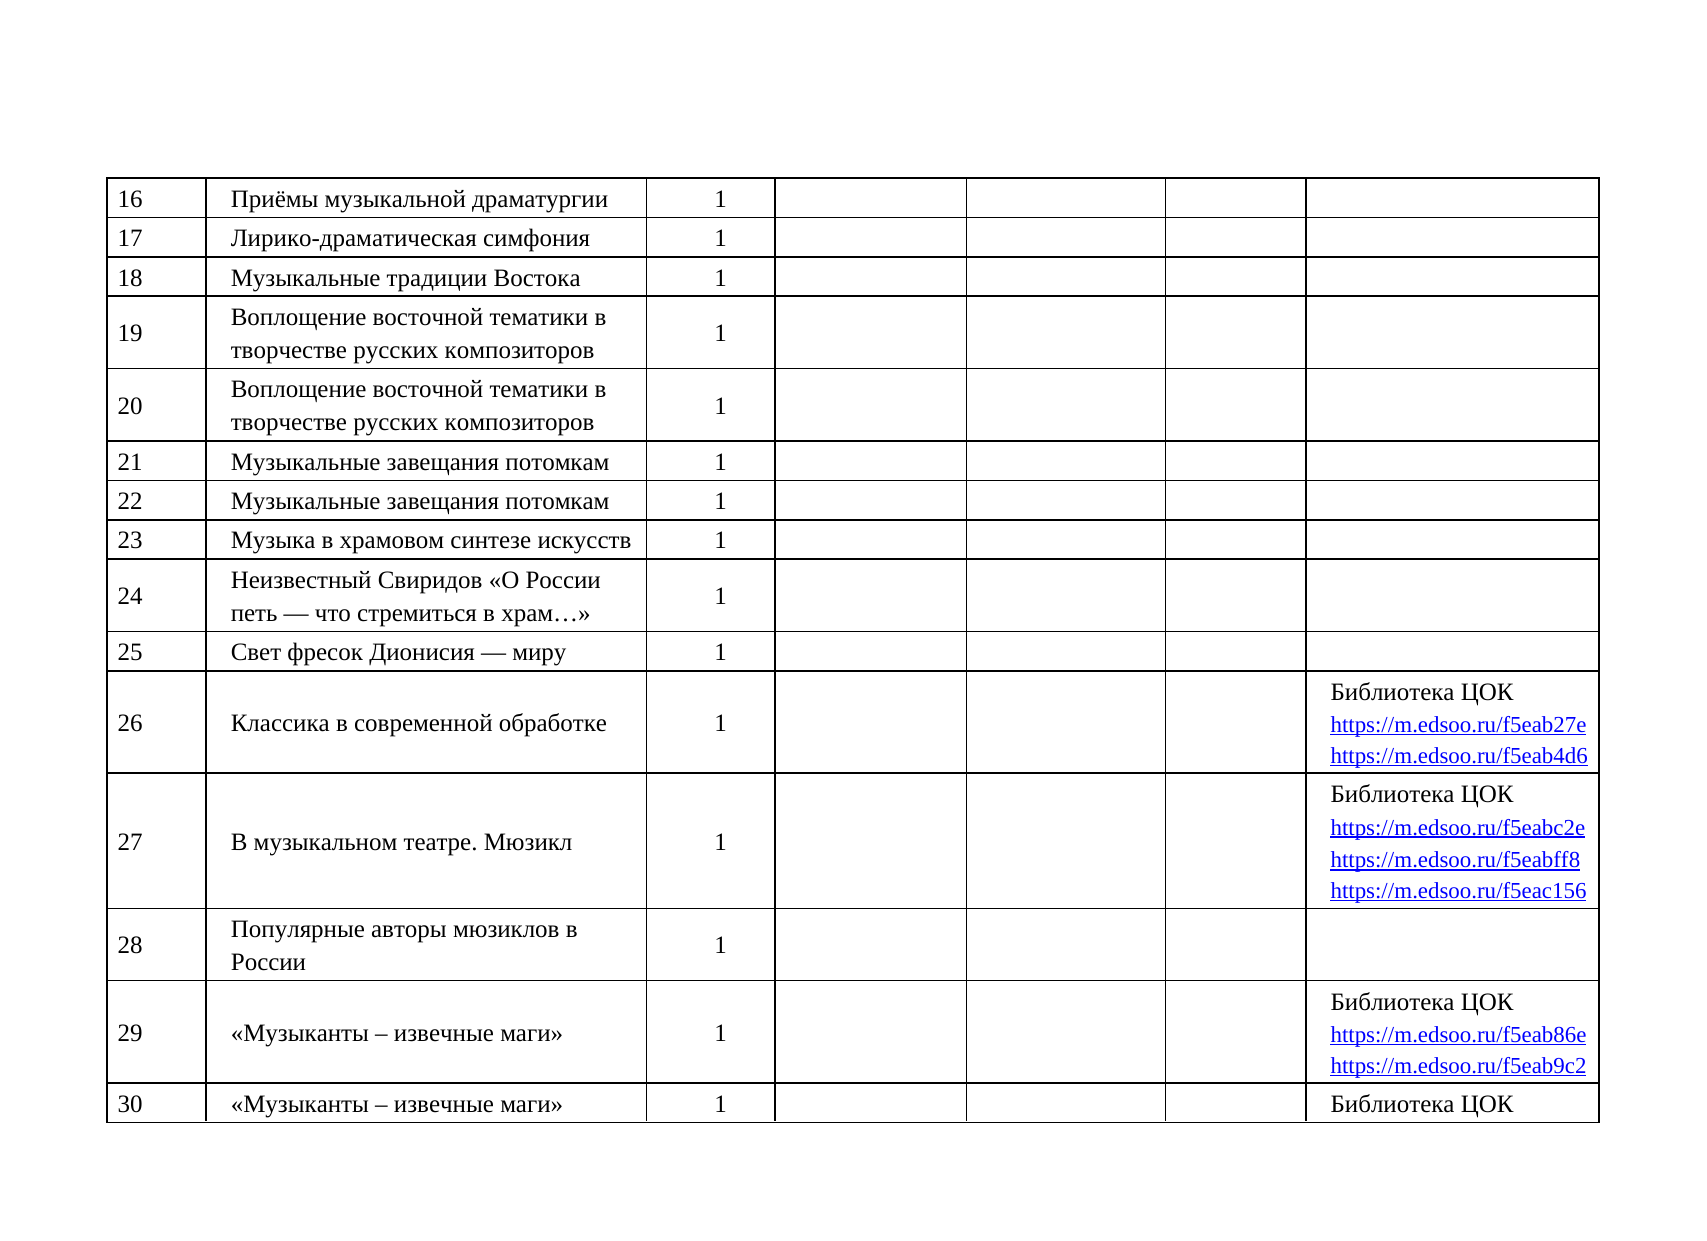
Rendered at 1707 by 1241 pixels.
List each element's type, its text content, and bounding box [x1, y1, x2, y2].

table_cell [1166, 218, 1305, 256]
table_cell [1166, 560, 1305, 631]
table_cell [776, 179, 966, 217]
table_cell [967, 672, 1165, 772]
table_cell [1166, 258, 1305, 295]
table_cell Музыкальные завещания потомкам [207, 442, 646, 479]
table_cell 1 [647, 560, 774, 631]
table_cell [1166, 481, 1305, 519]
table_cell «Музыканты – извечные маги» [207, 981, 646, 1082]
table_cell [967, 632, 1165, 670]
table_cell 26 [108, 672, 205, 772]
table_cell [1307, 481, 1598, 519]
table_cell Свет фресок Дионисия — миру [207, 632, 646, 670]
table_cell [967, 218, 1165, 256]
table_cell [967, 258, 1165, 295]
table_cell Популярные авторы мюзиклов в России [207, 909, 646, 980]
table_cell [776, 909, 966, 980]
table_cell [967, 774, 1165, 907]
table_cell [776, 218, 966, 256]
table_cell 20 [108, 369, 205, 440]
table_cell [1307, 258, 1598, 295]
table_cell 1 [647, 481, 774, 519]
table_cell 1 [647, 297, 774, 368]
table_cell Библиотека ЦОК https://m.edsoo.ru/f5eab86e https://m.edsoo.ru/f5eab9c2 [1307, 981, 1598, 1082]
table_cell 25 [108, 632, 205, 670]
table_cell 21 [108, 442, 205, 479]
table_cell [1307, 218, 1598, 256]
table_cell [1307, 909, 1598, 980]
table_cell Библиотека ЦОК https://m.edsoo.ru/f5eab27e https://m.edsoo.ru/f5eab4d6 [1307, 672, 1598, 772]
table_cell [776, 297, 966, 368]
table_cell 1 [647, 442, 774, 479]
table_cell [1166, 442, 1305, 479]
table_cell 18 [108, 258, 205, 295]
table_cell Музыка в храмовом синтезе искусств [207, 521, 646, 558]
table_cell [1166, 179, 1305, 217]
table_cell [1307, 442, 1598, 479]
table_cell 19 [108, 297, 205, 368]
table_cell [1307, 297, 1598, 368]
table_cell 1 [647, 258, 774, 295]
table_cell 1 [647, 774, 774, 907]
table_cell 1 [647, 981, 774, 1082]
table_cell 22 [108, 481, 205, 519]
table_cell [776, 1084, 966, 1121]
table_cell 16 [108, 179, 205, 217]
table_cell Воплощение восточной тематики в творчестве русских композиторов [207, 297, 646, 368]
table_cell 1 [647, 218, 774, 256]
table_cell 17 [108, 218, 205, 256]
table_cell [1166, 909, 1305, 980]
table_cell Музыкальные традиции Востока [207, 258, 646, 295]
table_cell [967, 981, 1165, 1082]
table_cell [1307, 560, 1598, 631]
table_cell [1166, 369, 1305, 440]
table_cell 1 [647, 369, 774, 440]
table_cell [776, 632, 966, 670]
table_cell [776, 774, 966, 907]
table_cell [1307, 1084, 1598, 1121]
table_cell [1307, 521, 1598, 558]
table_cell Лирико-драматическая симфония [207, 218, 646, 256]
table_cell [1307, 632, 1598, 670]
table_cell [776, 258, 966, 295]
table_cell [1166, 774, 1305, 907]
table_cell [967, 297, 1165, 368]
table_cell [776, 981, 966, 1082]
table_cell 29 [108, 981, 205, 1082]
table_cell 1 [647, 909, 774, 980]
table_cell [776, 521, 966, 558]
table_cell [967, 1084, 1165, 1121]
table_cell Приёмы музыкальной драматургии [207, 179, 646, 217]
table_cell Воплощение восточной тематики в творчестве русских композиторов [207, 369, 646, 440]
table_cell 1 [647, 521, 774, 558]
table_cell [1166, 632, 1305, 670]
table_cell 1 [647, 632, 774, 670]
table_cell 1 [647, 672, 774, 772]
table_cell [1166, 521, 1305, 558]
table_cell Библиотека ЦОК https://m.edsoo.ru/f5eabc2e https://m.edsoo.ru/f5eabff8 https://m.edsoo.ru/f5eac156 [1307, 774, 1598, 907]
table_cell [776, 369, 966, 440]
table_cell [967, 369, 1165, 440]
table_cell [1166, 297, 1305, 368]
table_cell [967, 909, 1165, 980]
table_cell 1 [647, 179, 774, 217]
table_cell Неизвестный Свиридов «О России петь — что стремиться в храм…» [207, 560, 646, 631]
table_cell 23 [108, 521, 205, 558]
table_cell 28 [108, 909, 205, 980]
table_cell [1307, 179, 1598, 217]
table_cell Классика в современной обработке [207, 672, 646, 772]
table_cell [1166, 672, 1305, 772]
table_cell [1166, 1084, 1305, 1121]
table_cell [967, 560, 1165, 631]
table_cell [776, 560, 966, 631]
table_cell 1 [647, 1084, 774, 1121]
table_cell [776, 481, 966, 519]
table_cell 27 [108, 774, 205, 907]
table_cell Музыкальные завещания потомкам [207, 481, 646, 519]
table_cell [967, 481, 1165, 519]
table_cell [1166, 981, 1305, 1082]
table_cell [776, 442, 966, 479]
table_cell [967, 179, 1165, 217]
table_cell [207, 1084, 646, 1121]
table_cell [967, 521, 1165, 558]
table_cell [967, 442, 1165, 479]
table_cell 30 [108, 1084, 205, 1121]
table_cell В музыкальном театре. Мюзикл [207, 774, 646, 907]
table_cell [776, 672, 966, 772]
table_cell [1307, 369, 1598, 440]
table_cell 24 [108, 560, 205, 631]
